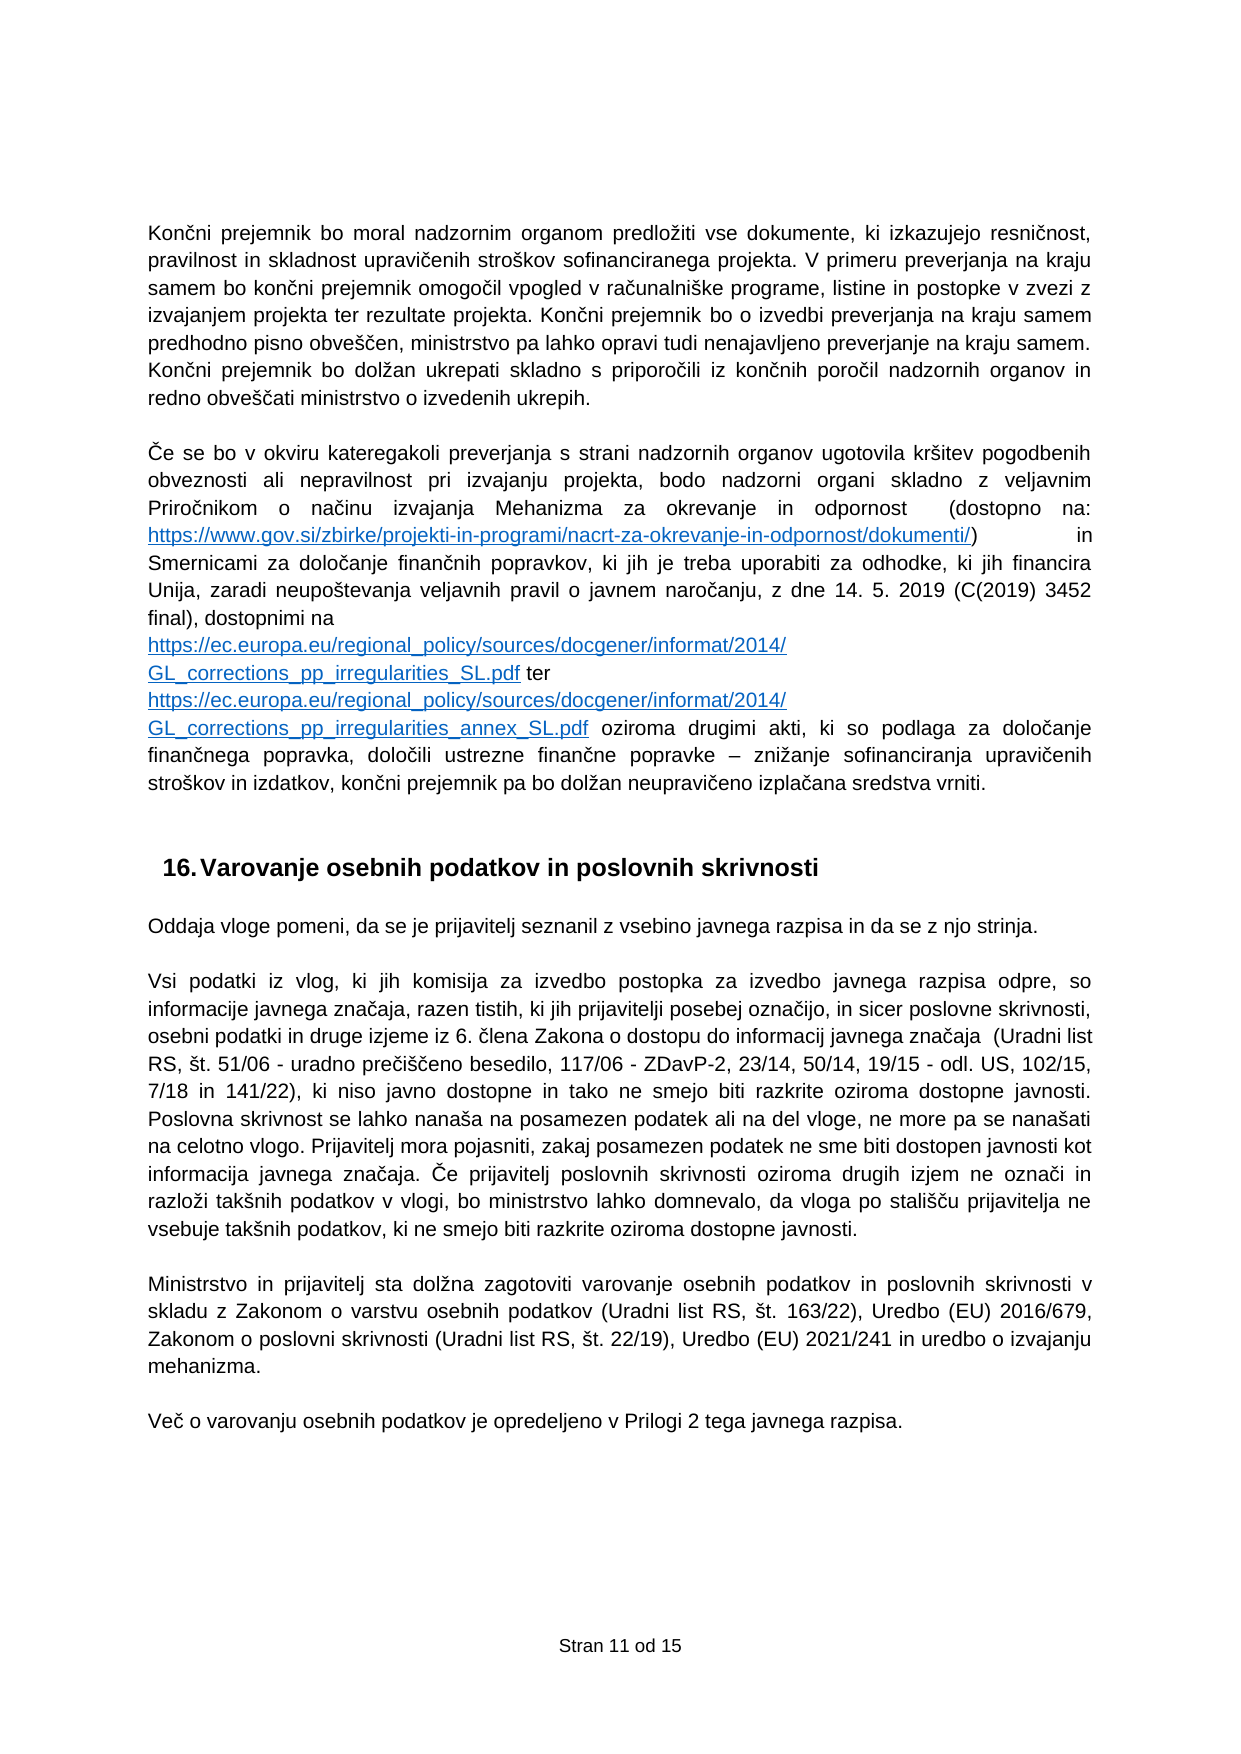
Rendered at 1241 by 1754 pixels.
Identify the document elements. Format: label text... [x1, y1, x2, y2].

text Če se bo v okviru kateregakoli preverjanja s strani nadzornih organov ugotovila kršitev pogodbenih obveznosti ali nepravilnost pri izvajanju projekta, bodo nadzorni organi skladno z veljavnim Priročnikom o načinu izvajanja Mehanizma za okrevanje in odpornost (dostopno na: https://www.gov.si/zbirke/projekti-in-programi/nacrt-za-okrevanje-in-odpornost/dokumenti/) in Smernicami za določanje finančnih popravkov, ki jih je treba uporabiti za odhodke, ki jih financira Unija, zaradi neupoštevanja veljavnih pravil o javnem naročanju, z dne 14. 5. 2019 (C(2019) 3452 final), dostopnimi na [148, 441, 1093, 630]
text Oddaja vloge pomeni, da se je prijavitelj seznanil z vsebino javnega razpisa in da se z njo strinja. [148, 914, 1093, 938]
text https://ec.europa.eu/regional_policy/sources/docgener/informat/2014/GL_corrections_pp_irregularities_annex_SL.pdf oziroma drugimi akti, ki so podlaga za določanje finančnega popravka, določili ustrezne finančne popravke – znižanje sofinanciranja upravičenih stroškov in izdatkov, končni prejemnik pa bo dolžan neupravičeno izplačana sredstva vrniti. [148, 688, 1093, 795]
text Končni prejemnik bo moral nadzornim organom predložiti vse dokumente, ki izkazujejo resničnost, pravilnost in skladnost upravičenih stroškov sofinanciranega projekta. V primeru preverjanja na kraju samem bo končni prejemnik omogočil vpogled v računalniške programe, listine in postopke v zvezi z izvajanjem projekta ter rezultate projekta. Končni prejemnik bo o izvedbi preverjanja na kraju samem predhodno pisno obveščen, ministrstvo pa lahko opravi tudi nenajavljeno preverjanje na kraju samem. Končni prejemnik bo dolžan ukrepati skladno s priporočili iz končnih poročil nadzornih organov in redno obveščati ministrstvo o izvedenih ukrepih. [148, 221, 1093, 410]
subtitle Varovanje osebnih podatkov in poslovnih skrivnosti [162, 853, 1093, 882]
text Več o varovanju osebnih podatkov je opredeljeno v Prilogi 2 tega javnega razpisa. [148, 1409, 1093, 1433]
text Ministrstvo in prijavitelj sta dolžna zagotoviti varovanje osebnih podatkov in poslovnih skrivnosti v skladu z Zakonom o varstvu osebnih podatkov (Uradni list RS, št. 163/22), Uredbo (EU) 2016/679, Zakonom o poslovni skrivnosti (Uradni list RS, št. 22/19), Uredbo (EU) 2021/241 in uredbo o izvajanju mehanizma. [148, 1271, 1093, 1378]
text Vsi podatki iz vlog, ki jih komisija za izvedbo postopka za izvedbo javnega razpisa odpre, so informacije javnega značaja, razen tistih, ki jih prijavitelji posebej označijo, in sicer poslovne skrivnosti, osebni podatki in druge izjeme iz 6. člena Zakona o dostopu do informacij javnega značaja (Uradni list RS, št. 51/06 - uradno prečiščeno besedilo, 117/06 - ZDavP-2, 23/14, 50/14, 19/15 - odl. US, 102/15, 7/18 in 141/22), ki niso javno dostopne in tako ne smejo biti razkrite oziroma dostopne javnosti. Poslovna skrivnost se lahko nanaša na posamezen podatek ali na del vloge, ne more pa se nanašati na celotno vlogo. Prijavitelj mora pojasniti, zakaj posamezen podatek ne sme biti dostopen javnosti kot informacija javnega značaja. Če prijavitelj poslovnih skrivnosti oziroma drugih izjem ne označi in razloži takšnih podatkov v vlogi, bo ministrstvo lahko domnevalo, da vloga po stališču prijavitelja ne vsebuje takšnih podatkov, ki ne smejo biti razkrite oziroma dostopne javnosti. [148, 969, 1093, 1240]
text https://ec.europa.eu/regional_policy/sources/docgener/informat/2014/GL_corrections_pp_irregularities_SL.pdf ter [148, 633, 1093, 685]
